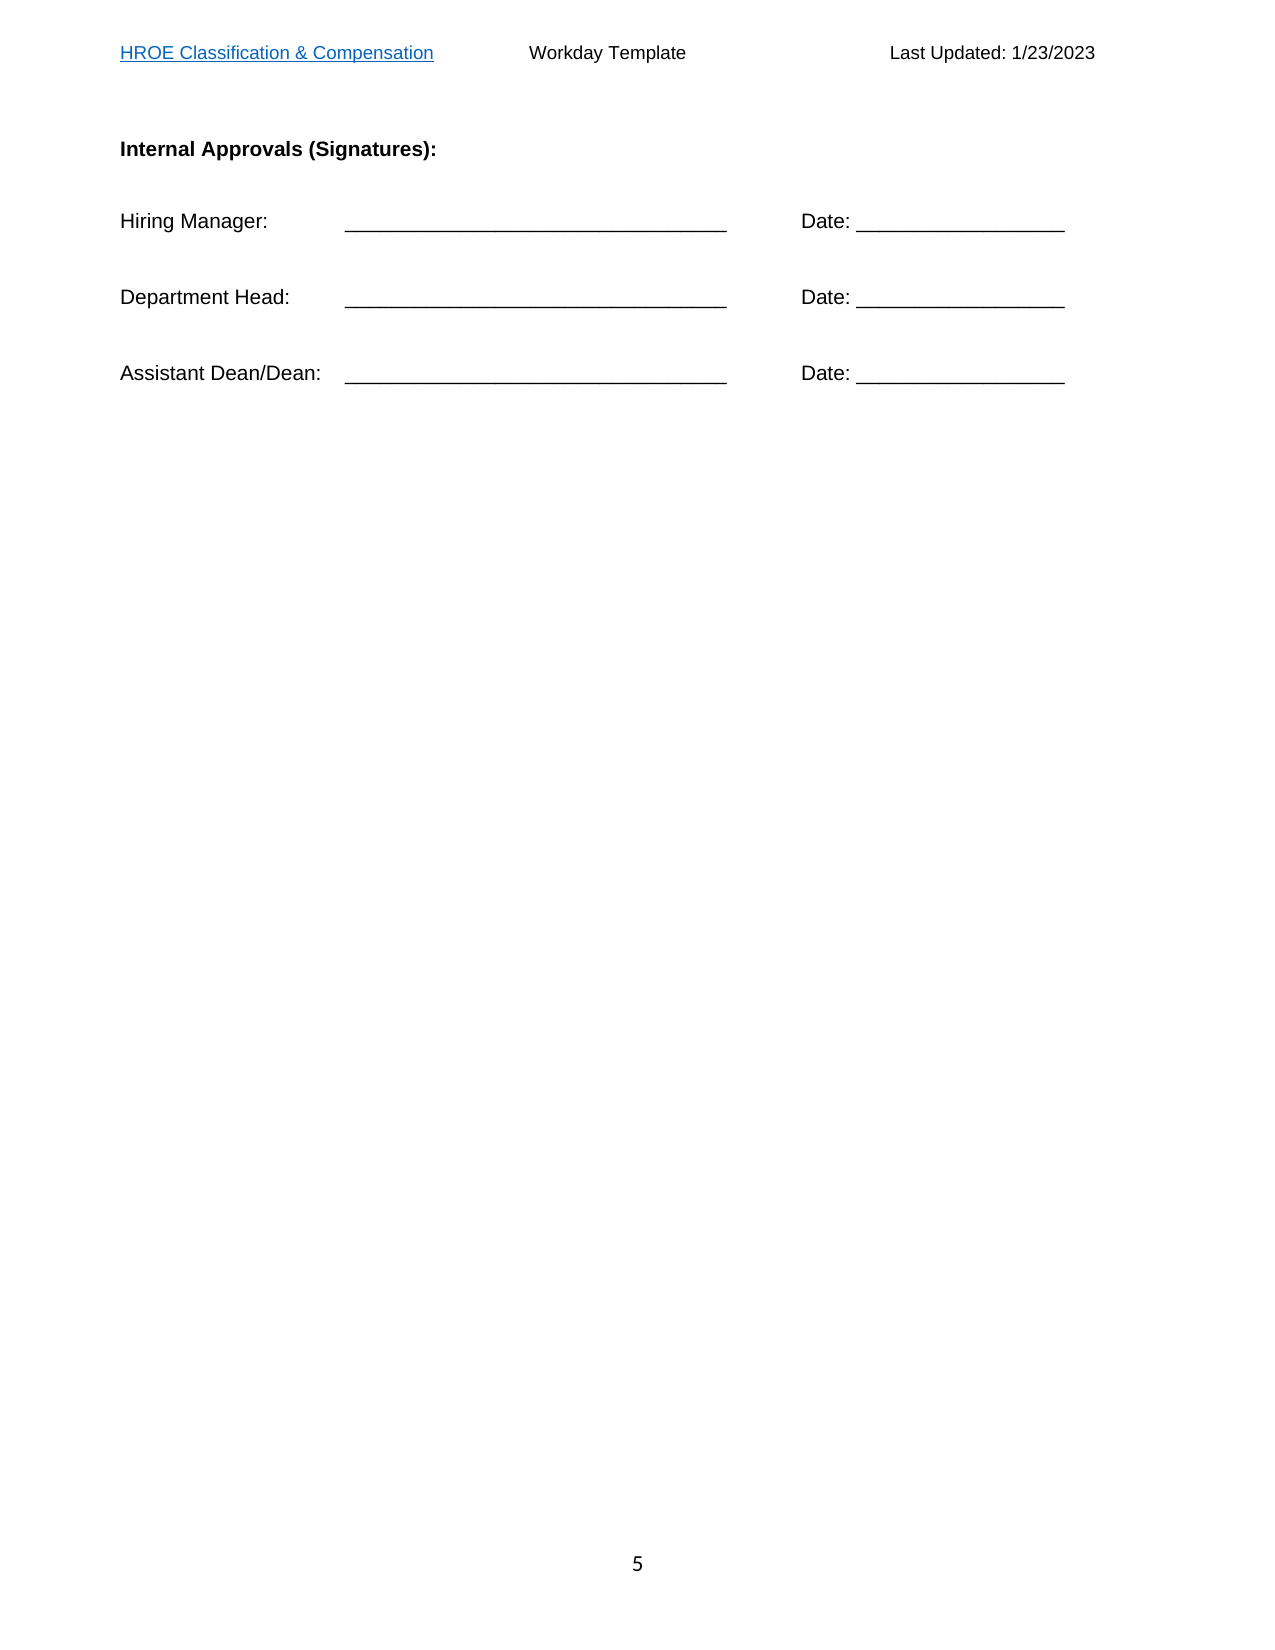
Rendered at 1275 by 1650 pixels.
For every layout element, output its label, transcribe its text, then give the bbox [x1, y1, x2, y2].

text Internal Approvals (Signatures): [120, 137, 1155, 161]
text Assistant Dean/Dean: _________________________________ Date: __________________ [120, 361, 1155, 384]
text Hiring Manager: _________________________________ Date: __________________ [120, 185, 1155, 261]
text Department Head: _________________________________ Date: __________________ [120, 285, 1155, 337]
